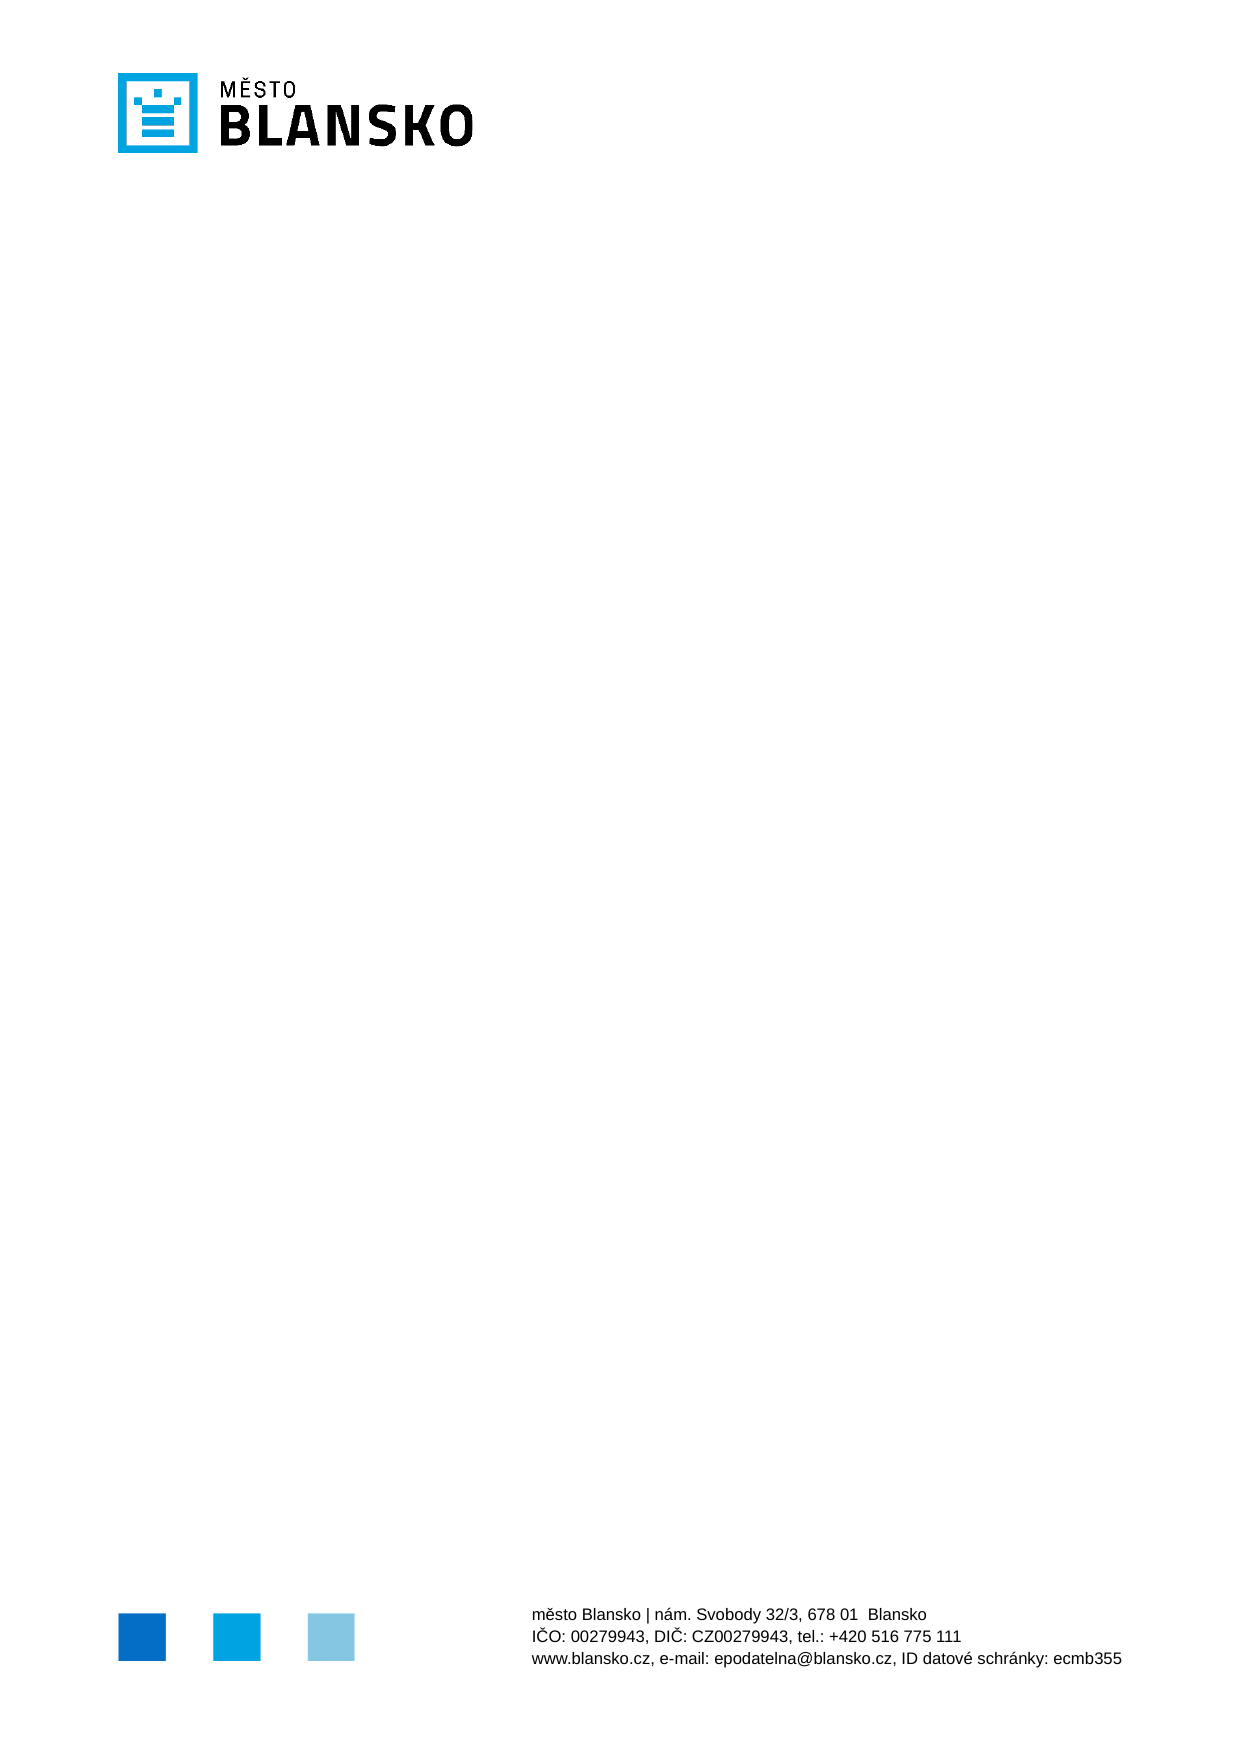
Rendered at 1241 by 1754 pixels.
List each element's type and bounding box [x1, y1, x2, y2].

picture [127, 82, 189, 145]
picture [261, 1613, 355, 1661]
picture [118, 1613, 213, 1661]
picture [198, 73, 473, 153]
